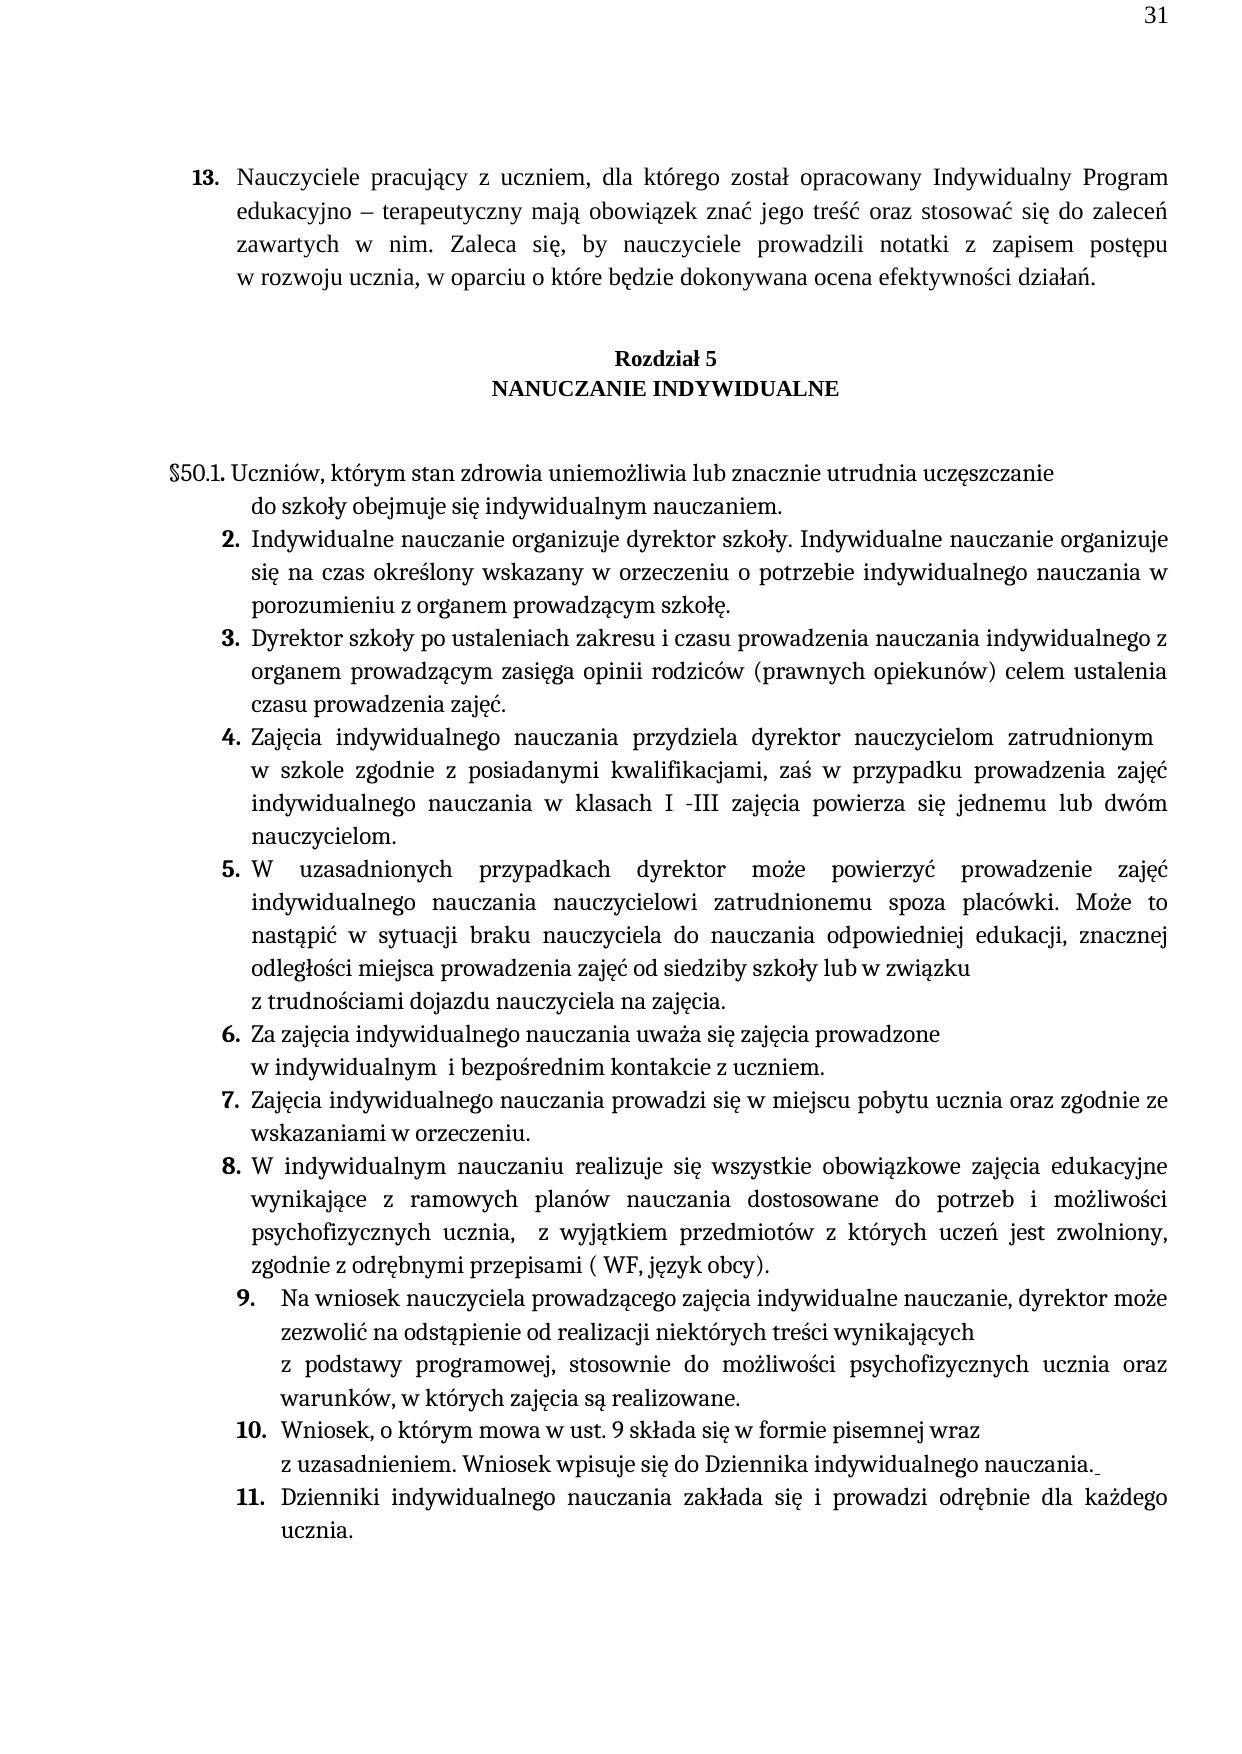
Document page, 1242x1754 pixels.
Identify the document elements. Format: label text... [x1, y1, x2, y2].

list Zajęcia indywidualnego nauczania prowadzi się w miejscu pobytu ucznia oraz zgodnie ze wskazaniami w orzeczeniu. [222, 1086, 1169, 1148]
list Za zajęcia indywidualnego nauczania uważa się zajęcia prowadzone [222, 1020, 1169, 1049]
list Dzienniki indywidualnego nauczania zakłada się i prowadzi odrębnie dla każdego ucznia. [236, 1482, 1169, 1544]
text z trudnościami dojazdu nauczyciela na zajęcia. [251, 987, 1169, 1016]
list W uzasadnionych przypadkach dyrektor może powierzyć prowadzenie zajęć indywidualnego nauczania nauczycielowi zatrudnionemu spoza placówki. Może to nastąpić w sytuacji braku nauczyciela do nauczania odpowiedniej edukacji, znacznej odległości miejsca prowadzenia zajęć od siedziby szkoły lub w związku [222, 855, 1169, 983]
text z uzasadnieniem. Wniosek wpisuje się do Dziennika indywidualnego nauczania. [281, 1449, 1169, 1478]
text w indywidualnym i bezpośrednim kontakcie z uczniem. [251, 1053, 1169, 1082]
list Na wniosek nauczyciela prowadzącego zajęcia indywidualne nauczanie, dyrektor może zezwolić na odstąpienie od realizacji niektórych treści wynikających [236, 1284, 1169, 1346]
list Indywidualne nauczanie organizuje dyrektor szkoły. Indywidualne nauczanie organizuje się na czas określony wskazany w orzeczeniu o potrzebie indywidualnego nauczania w porozumieniu z organem prowadzącym szkołę. [222, 525, 1169, 620]
subtitle Rozdział 5 NANUCZANIE INDYWIDUALNE [162, 344, 1169, 401]
text do szkoły obejmuje się indywidualnym nauczaniem. [162, 492, 1169, 521]
list Wniosek, o którym mowa w ust. 9 składa się w formie pisemnej wraz [236, 1416, 1169, 1445]
list Nauczyciele pracujący z uczniem, dla którego został opracowany Indywidualny Program edukacyjno – terapeutyczny mają obowiązek znać jego treść oraz stosować się do zaleceń zawartych w nim. Zaleca się, by nauczyciele prowadzili notatki z zapisem postępu w rozwoju ucznia, w oparciu o które będzie dokonywana ocena efektywności działań. [192, 162, 1169, 291]
text z podstawy programowej, stosownie do możliwości psychofizycznych ucznia oraz warunków, w których zajęcia są realizowane. [281, 1350, 1169, 1412]
text §50.1. Uczniów, którym stan zdrowia uniemożliwia lub znacznie utrudnia uczęszczanie [162, 459, 1169, 488]
list Dyrektor szkoły po ustaleniach zakresu i czasu prowadzenia nauczania indywidualnego z organem prowadzącym zasięga opinii rodziców (prawnych opiekunów) celem ustalenia czasu prowadzenia zajęć. [222, 624, 1169, 719]
list W indywidualnym nauczaniu realizuje się wszystkie obowiązkowe zajęcia edukacyjne wynikające z ramowych planów nauczania dostosowane do potrzeb i możliwości psychofizycznych ucznia, z wyjątkiem przedmiotów z których uczeń jest zwolniony, zgodnie z odrębnymi przepisami ( WF, język obcy). [222, 1152, 1169, 1280]
list Zajęcia indywidualnego nauczania przydziela dyrektor nauczycielom zatrudnionym w szkole zgodnie z posiadanymi kwalifikacjami, zaś w przypadku prowadzenia zajęć indywidualnego nauczania w klasach I -III zajęcia powierza się jednemu lub dwóm nauczycielom. [222, 723, 1169, 851]
